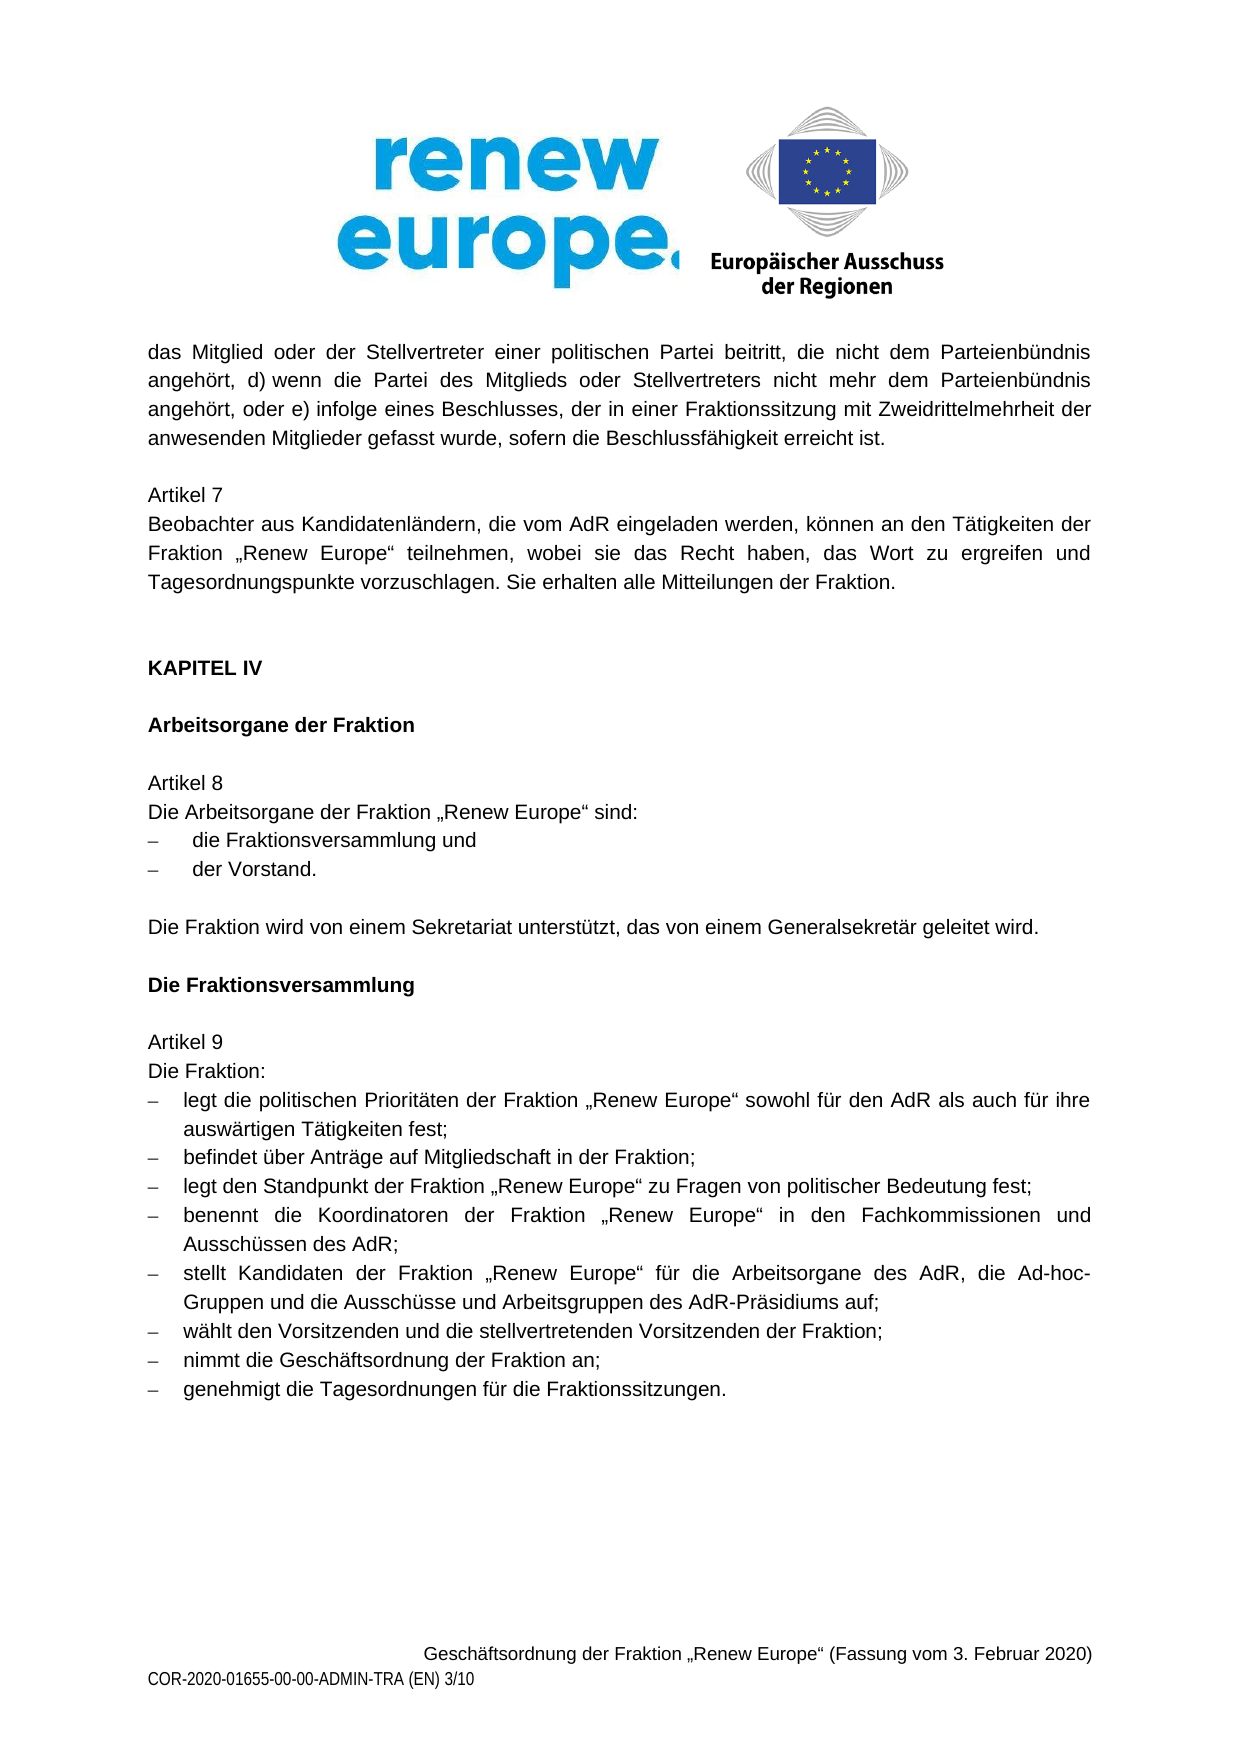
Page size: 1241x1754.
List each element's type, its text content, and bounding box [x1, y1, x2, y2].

list genehmigt die Tagesordnungen für die Fraktionssitzungen. [148, 1376, 1092, 1401]
list befindet über Anträge auf Mitgliedschaft in der Fraktion; [148, 1145, 1092, 1169]
subtitle Arbeitsorgane der Fraktion [148, 713, 1092, 737]
subtitle Die Fraktionsversammlung [148, 972, 1092, 996]
text Artikel 8 [148, 771, 1092, 795]
text Die Fraktion wird von einem Sekretariat unterstützt, das von einem Generalsekretär geleitet wird. [148, 915, 1092, 939]
picture [330, 75, 975, 331]
text Beobachter aus Kandidatenländern, die vom AdR eingeladen werden, können an den Tätigkeiten der Fraktion „Renew Europe“ teilnehmen, wobei sie das Recht haben, das Wort zu ergreifen und Tagesordnungspunkte vorzuschlagen. Sie erhalten alle Mitteilungen der Fraktion. [148, 512, 1092, 593]
list der Vorstand. [148, 857, 1092, 881]
list legt den Standpunkt der Fraktion „Renew Europe“ zu Fragen von politischer Bedeutung fest; [148, 1174, 1092, 1198]
list die Fraktionsversammlung und [148, 828, 1092, 852]
list nimmt die Geschäftsordnung der Fraktion an; [148, 1347, 1092, 1372]
text Die Fraktion: [148, 1059, 1092, 1083]
text Die Arbeitsorgane der Fraktion „Renew Europe“ sind: [148, 799, 1092, 823]
list wählt den Vorsitzenden und die stellvertretenden Vorsitzenden der Fraktion; [148, 1318, 1092, 1343]
list benennt die Koordinatoren der Fraktion „Renew Europe“ in den Fachkommissionen und Ausschüssen des AdR; [148, 1203, 1092, 1256]
text Artikel 9 [148, 1030, 1092, 1054]
list stellt Kandidaten der Fraktion „Renew Europe“ für die Arbeitsorgane des AdR, die Ad-hoc-Gruppen und die Ausschüsse und Arbeitsgruppen des AdR-Präsidiums auf; [148, 1261, 1092, 1314]
list legt die politischen Prioritäten der Fraktion „Renew Europe“ sowohl für den AdR als auch für ihre auswärtigen Tätigkeiten fest; [148, 1087, 1092, 1140]
text Artikel 7 [148, 483, 1092, 507]
text KAPITEL IV [148, 656, 1092, 680]
